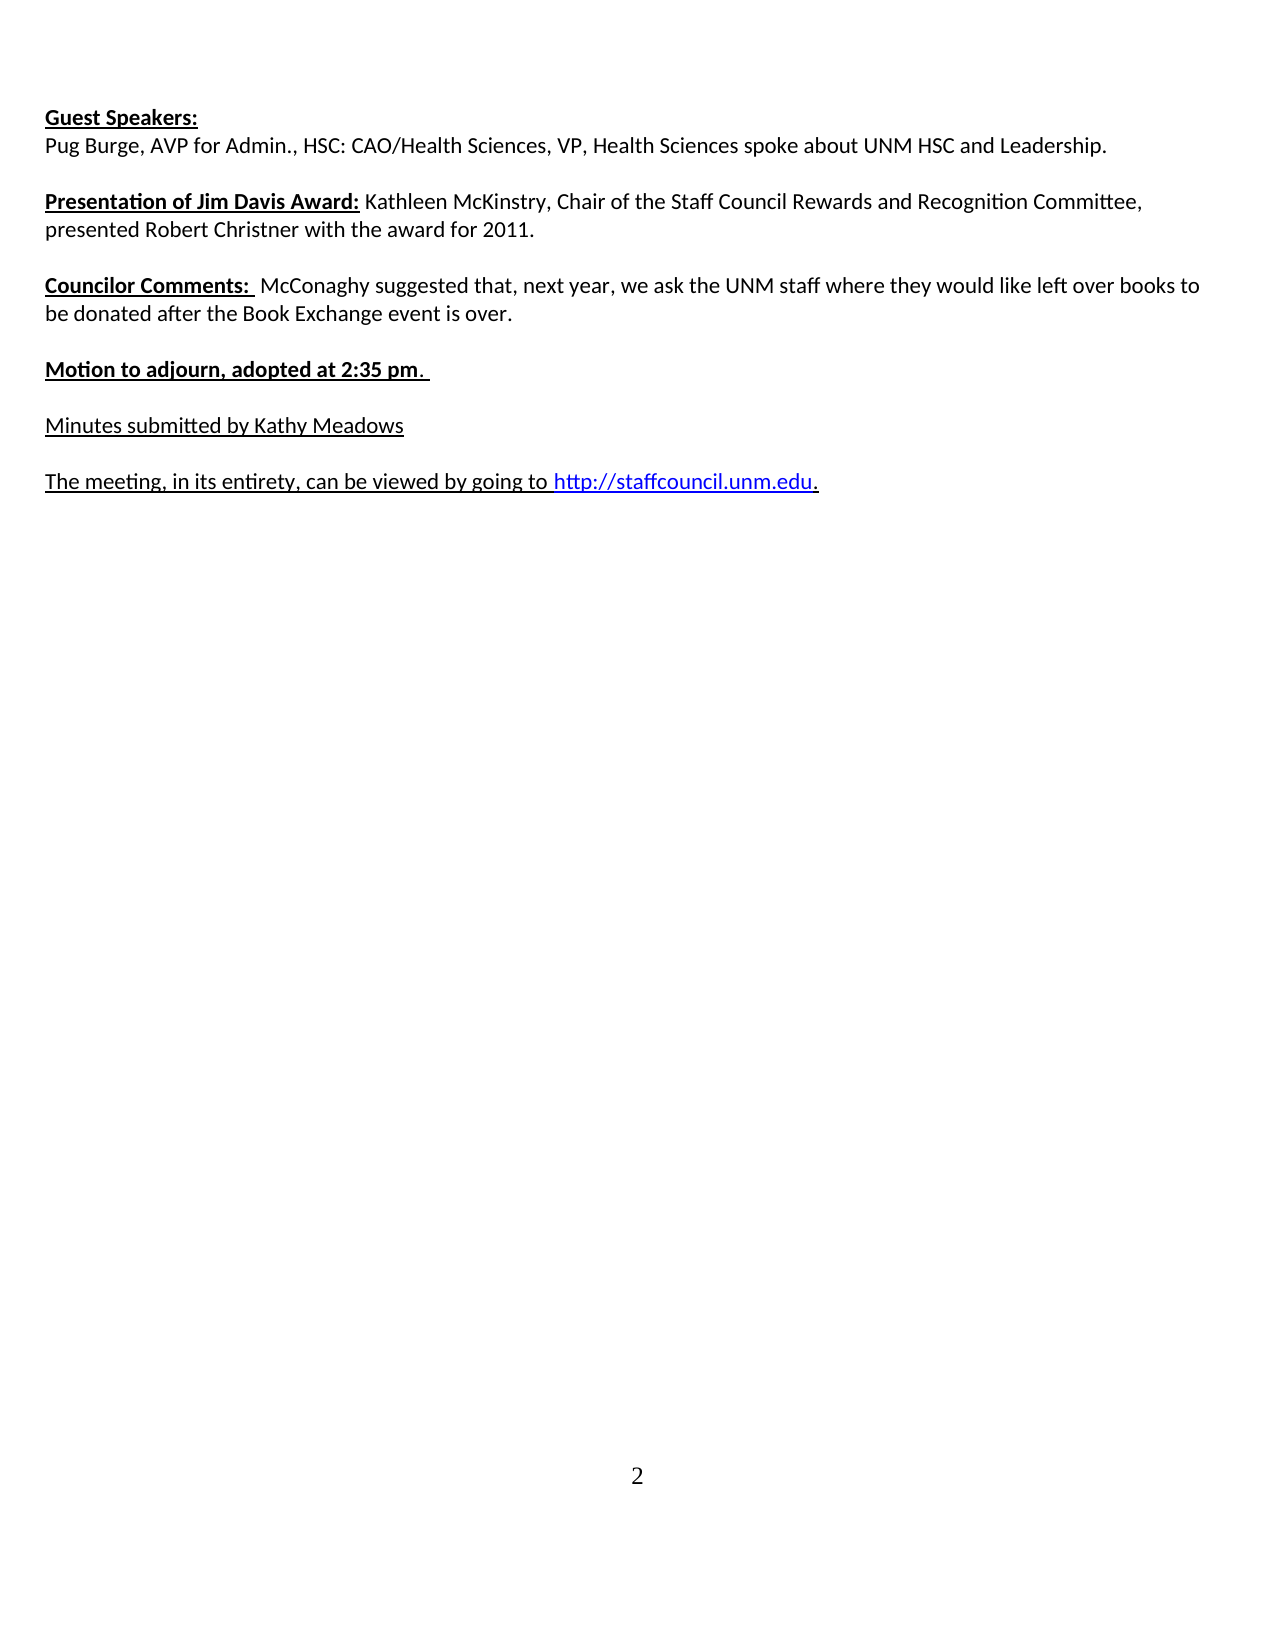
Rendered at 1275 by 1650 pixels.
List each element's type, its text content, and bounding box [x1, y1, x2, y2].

text Presentation of Jim Davis Award: Kathleen McKinstry, Chair of the Staff Council Rewards and Recognition Committee, presented Robert Christner with the award for 2011. [45, 187, 1230, 243]
text The meeting, in its entirety, can be viewed by going to http://staffcouncil.unm.edu. [45, 467, 1230, 495]
text Motion to adjourn, adopted at 2:35 pm. [45, 355, 1230, 383]
text Guest Speakers: [45, 103, 1230, 131]
text Minutes submitted by Kathy Meadows [45, 411, 1230, 439]
text Pug Burge, AVP for Admin., HSC: CAO/Health Sciences, VP, Health Sciences spoke about UNM HSC and Leadership. [45, 131, 1230, 159]
text Councilor Comments: McConaghy suggested that, next year, we ask the UNM staff where they would like left over books to be donated after the Book Exchange event is over. [45, 271, 1230, 327]
